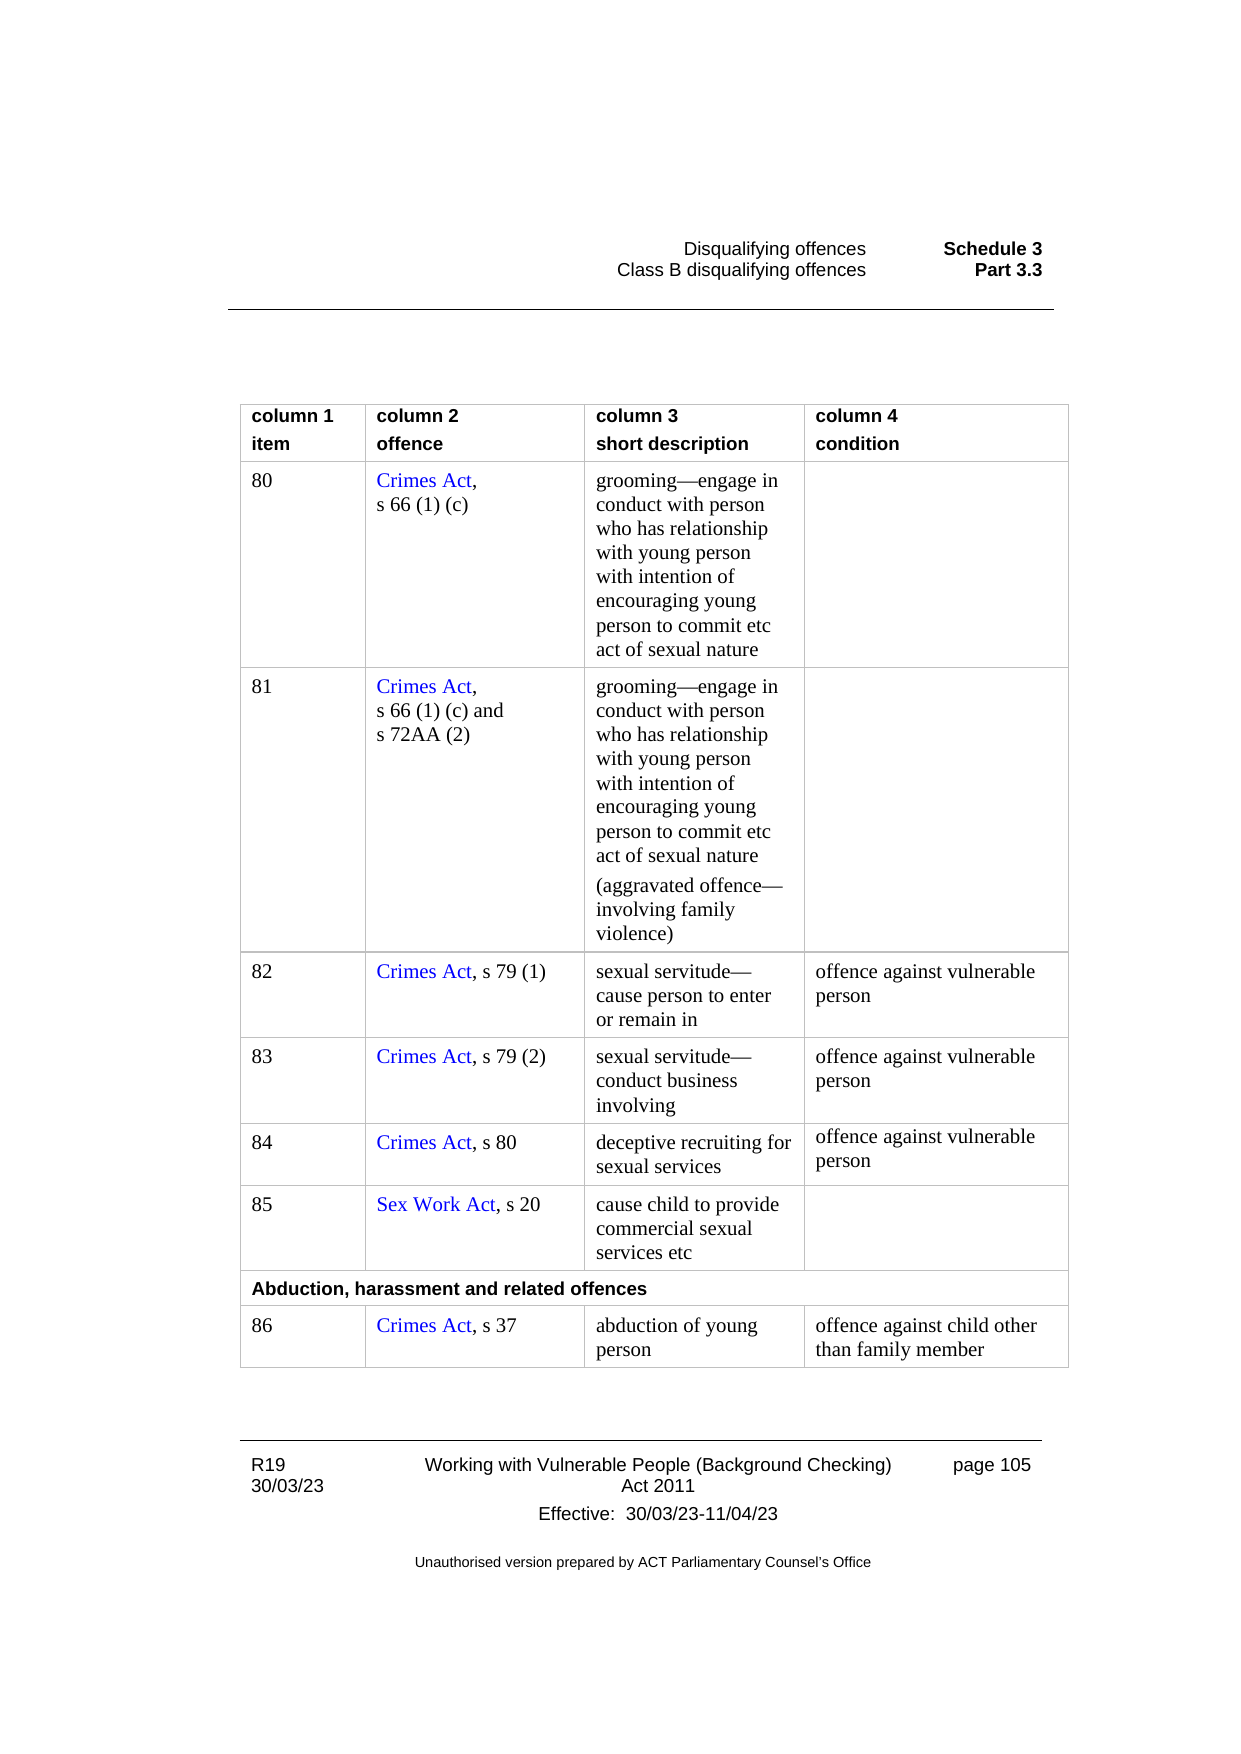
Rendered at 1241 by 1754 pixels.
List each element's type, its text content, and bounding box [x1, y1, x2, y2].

table_cell 81 [241, 668, 365, 951]
table_cell 82 [241, 953, 365, 1037]
table_header column 3 short description [585, 405, 804, 461]
table_cell 84 [241, 1124, 365, 1184]
table_cell Crimes Act, s 66 (1) (c) and s 72AA (2) [366, 668, 584, 951]
table_cell offence against vulnerable person [805, 1038, 1068, 1123]
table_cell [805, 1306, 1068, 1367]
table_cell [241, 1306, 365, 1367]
table_header column 1 item [241, 405, 365, 461]
table_cell grooming—engage in conduct with person who has relationship with young person with intention of encouraging young person to commit etc act of sexual nature [585, 462, 804, 667]
table_cell Crimes Act, s 66 (1) (c) [366, 462, 584, 667]
table_cell [805, 668, 1068, 951]
table_cell sexual servitude—conduct business involving [585, 1038, 804, 1123]
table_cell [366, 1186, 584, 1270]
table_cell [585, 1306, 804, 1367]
table_header column 4 condition [805, 405, 1068, 461]
table_cell sexual servitude—cause person to enter or remain in [585, 953, 804, 1037]
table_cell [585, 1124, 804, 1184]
table_cell offence against vulnerable person [805, 953, 1068, 1037]
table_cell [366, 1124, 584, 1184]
table_cell [805, 462, 1068, 667]
table_cell grooming—engage in conduct with person who has relationship with young person with intention of encouraging young person to commit etc act of sexual nature (aggravated offence—involving family violence) [585, 668, 804, 951]
table_cell 80 [241, 462, 365, 667]
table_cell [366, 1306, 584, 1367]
table_cell 83 [241, 1038, 365, 1123]
table_cell Crimes Act, s 79 (2) [366, 1038, 584, 1123]
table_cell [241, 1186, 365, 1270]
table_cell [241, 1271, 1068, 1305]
table_cell Crimes Act, s 79 (1) [366, 953, 584, 1037]
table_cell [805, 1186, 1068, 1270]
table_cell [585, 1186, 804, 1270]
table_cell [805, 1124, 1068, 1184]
table_header column 2 offence [366, 405, 584, 461]
